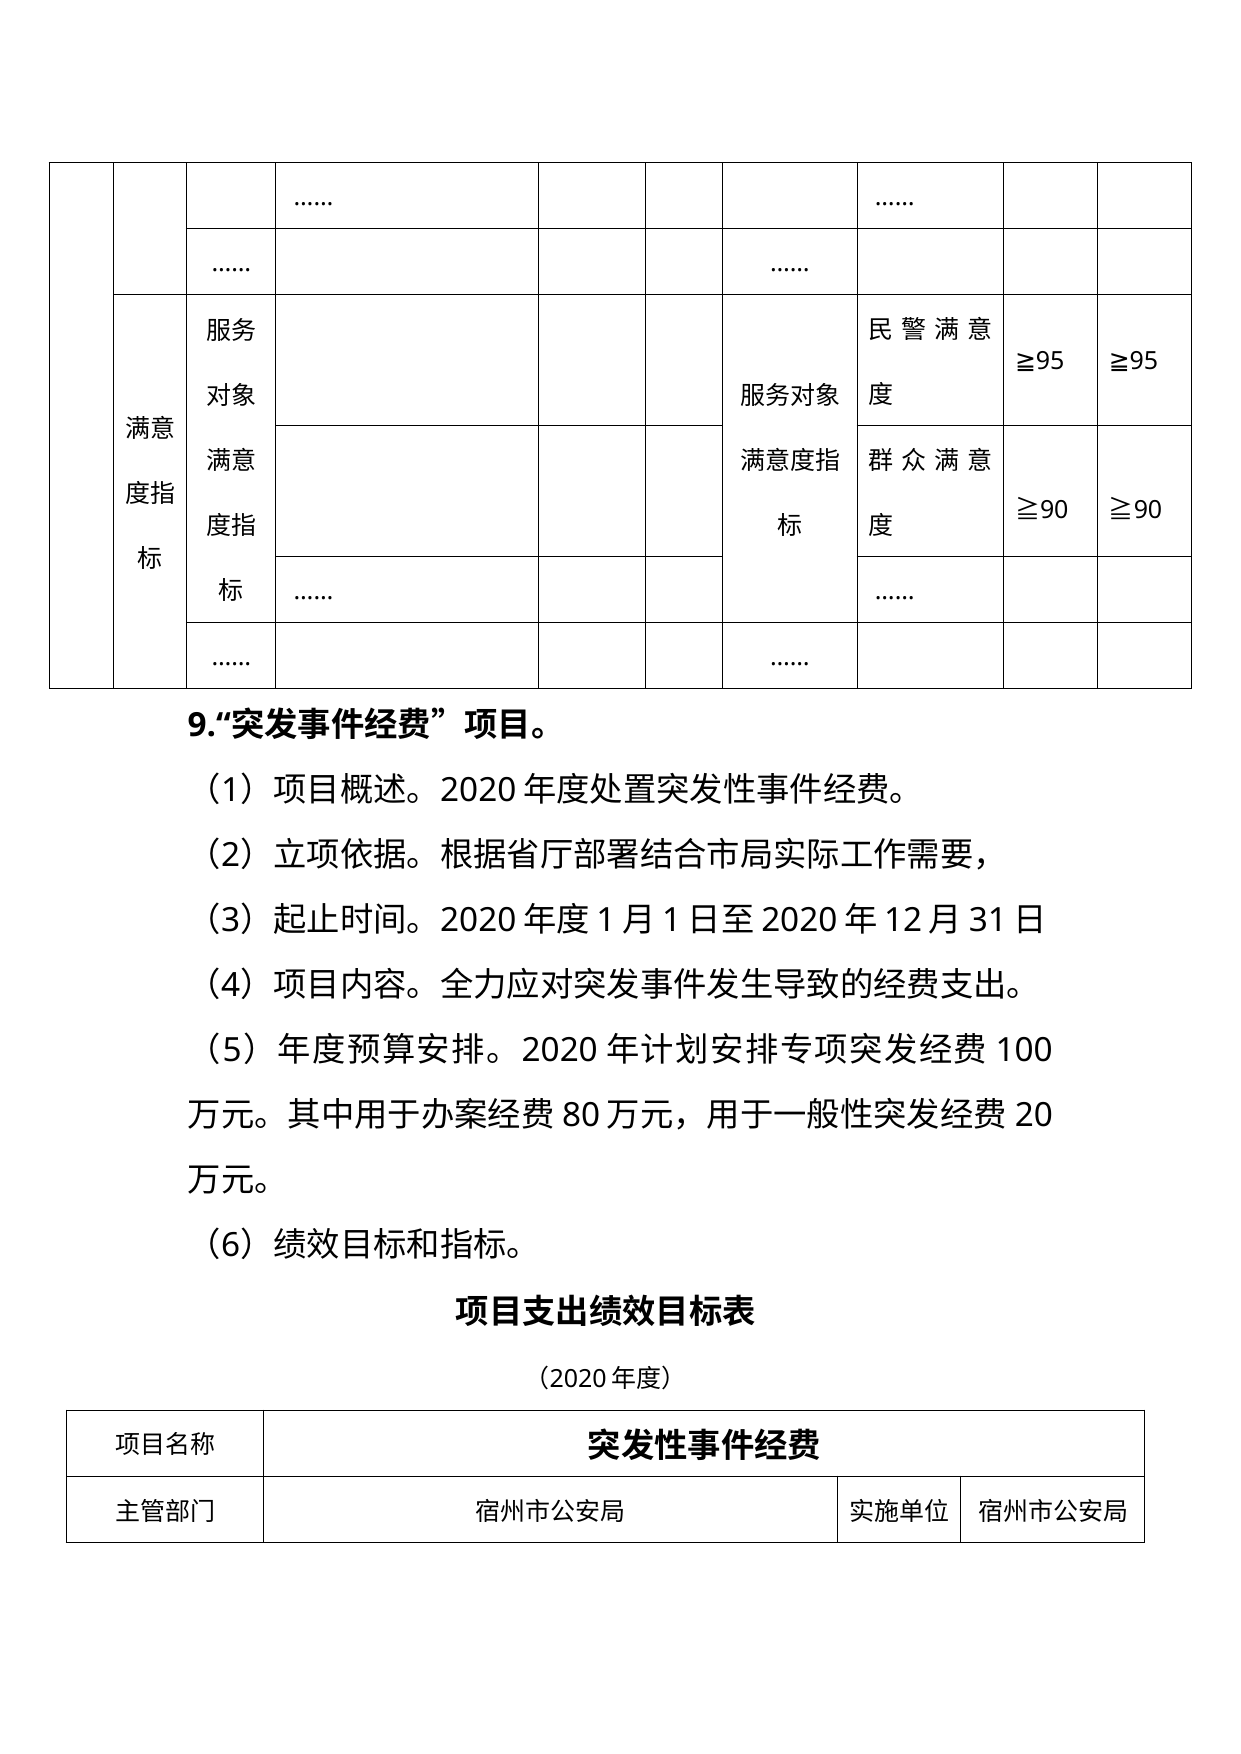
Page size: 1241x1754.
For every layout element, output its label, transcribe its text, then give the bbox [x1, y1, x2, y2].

text （4）项目内容。全力应对突发事件发生导致的经费支出。 [187, 949, 1053, 1014]
table_cell 突发性事件经费 [264, 1411, 1144, 1476]
table_cell 宿州市公安局 [961, 1477, 1144, 1542]
table_cell …… [187, 623, 275, 688]
text （1）项目概述。2020年度处置突发性事件经费。 [187, 754, 1053, 819]
table_cell [539, 295, 645, 425]
table_cell [646, 426, 722, 556]
table_cell [539, 229, 645, 294]
table_cell [646, 623, 722, 688]
table_cell ≧90 [1004, 426, 1097, 556]
table_cell [539, 623, 645, 688]
table_cell [1004, 163, 1097, 228]
table_cell …… [858, 163, 1003, 228]
text 9.“突发事件经费”项目。 [187, 689, 1053, 754]
table_cell 服务对象 满意度指标 [723, 295, 857, 622]
table_cell 实施单位 [838, 1477, 960, 1542]
table_cell ≧95 [1098, 295, 1191, 425]
table_cell …… [858, 557, 1003, 622]
table_cell 民警满意度 [858, 295, 1003, 425]
table_cell [1004, 229, 1097, 294]
table_cell …… [723, 623, 857, 688]
table_cell [646, 163, 722, 228]
text （6）绩效目标和指标。 [187, 1209, 1053, 1274]
table_cell [646, 229, 722, 294]
table_cell （2020年度） [66, 1345, 1145, 1409]
table_cell [539, 557, 645, 622]
table_cell [1098, 623, 1191, 688]
table_cell [1004, 557, 1097, 622]
table_cell [858, 229, 1003, 294]
table_cell 主管部门 [67, 1477, 263, 1542]
table_cell [276, 623, 538, 688]
table_cell 项目名称 [67, 1411, 263, 1476]
table_cell [1098, 229, 1191, 294]
table_cell [1098, 163, 1191, 228]
table_cell 满意度指标 [114, 295, 186, 688]
text （3）起止时间。2020年度1月1日至2020年12月31日 [187, 884, 1053, 949]
table_cell [1004, 623, 1097, 688]
table_cell [276, 426, 538, 556]
table_cell 群众满意度 [858, 426, 1003, 556]
table_cell …… [276, 163, 538, 228]
table_cell ≧90 [1098, 426, 1191, 556]
table_cell …… [723, 229, 857, 294]
table_header 项目支出绩效目标表 [66, 1274, 1145, 1344]
table_cell …… [276, 557, 538, 622]
table_cell [646, 557, 722, 622]
table_cell ≧95 [1004, 295, 1097, 425]
table_cell [276, 295, 538, 425]
table_cell …… [187, 229, 275, 294]
table_cell [539, 163, 645, 228]
table_cell 服务对象 满意度指标 [187, 295, 275, 622]
table_cell [1098, 557, 1191, 622]
table_cell [858, 623, 1003, 688]
table_cell [539, 426, 645, 556]
text （2）立项依据。根据省厅部署结合市局实际工作需要， [187, 819, 1053, 884]
text （5）年度预算安排。2020年计划安排专项突发经费100万元。其中用于办案经费80万元，用于一般性突发经费20万元。 [187, 1014, 1053, 1209]
table_cell [276, 229, 538, 294]
table_cell 宿州市公安局 [264, 1477, 837, 1542]
table_cell [646, 295, 722, 425]
